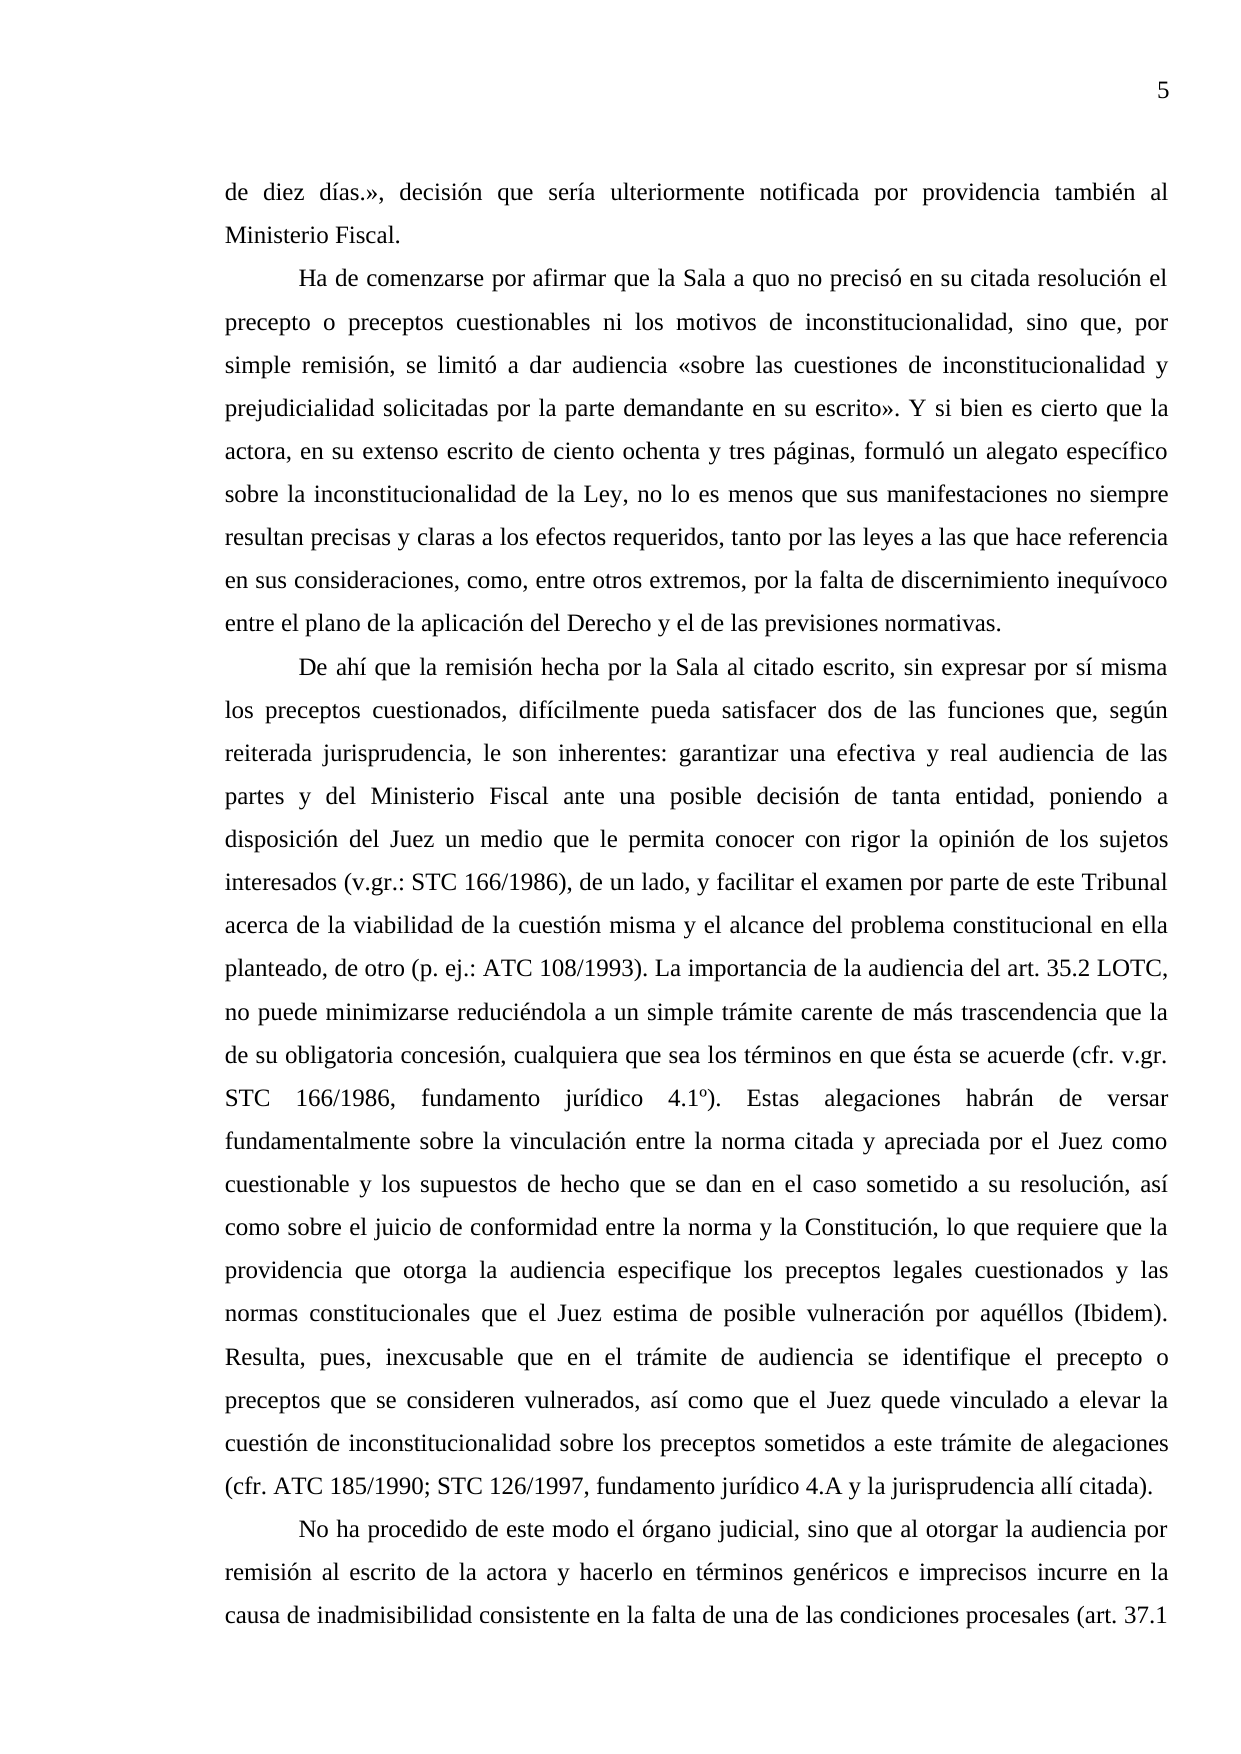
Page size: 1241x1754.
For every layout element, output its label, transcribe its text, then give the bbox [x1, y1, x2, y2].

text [224, 1514, 1169, 1629]
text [224, 177, 1169, 249]
text De ahí que la remisión hecha por la Sala al citado escrito, sin expresar por sí misma los preceptos cuestionados, difícilmente pueda satisfacer dos de las funciones que, según reiterada jurisprudencia, le son inherentes: garantizar una efectiva y real audiencia de las partes y del Ministerio Fiscal ante una posible decisión de tanta entidad, poniendo a disposición del Juez un medio que le permita conocer con rigor la opinión de los sujetos interesados (v.gr.: STC 166/1986), de un lado, y facilitar el examen por parte de este Tribunal acerca de la viabilidad de la cuestión misma y el alcance del problema constitucional en ella planteado, de otro (p. ej.: ATC 108/1993). La importancia de la audiencia del art. 35.2 LOTC, no puede minimizarse reduciéndola a un simple trámite carente de más trascendencia que la de su obligatoria concesión, cualquiera que sea los términos en que ésta se acuerde (cfr. v.gr. STC 166/1986, fundamento jurídico 4.1º). Estas alegaciones habrán de versar fundamentalmente sobre la vinculación entre la norma citada y apreciada por el Juez como cuestionable y los supuestos de hecho que se dan en el caso sometido a su resolución, así como sobre el juicio de conformidad entre la norma y la Constitución, lo que requiere que la providencia que otorga la audiencia especifique los preceptos legales cuestionados y las normas constitucionales que el Juez estima de posible vulneración por aquéllos (Ibidem). Resulta, pues, inexcusable que en el trámite de audiencia se identifique el precepto o preceptos que se consideren vulnerados, así como que el Juez quede vinculado a elevar la cuestión de inconstitucionalidad sobre los preceptos sometidos a este trámite de alegaciones (cfr. ATC 185/1990; STC 126/1997, fundamento jurídico 4.A y la jurisprudencia allí citada). [224, 652, 1169, 1500]
text Ha de comenzarse por afirmar que la Sala a quo no precisó en su citada resolución el precepto o preceptos cuestionables ni los motivos de inconstitucionalidad, sino que, por simple remisión, se limitó a dar audiencia «sobre las cuestiones de inconstitucionalidad y prejudicialidad solicitadas por la parte demandante en su escrito». Y si bien es cierto que la actora, en su extenso escrito de ciento ochenta y tres páginas, formuló un alegato específico sobre la inconstitucionalidad de la Ley, no lo es menos que sus manifestaciones no siempre resultan precisas y claras a los efectos requeridos, tanto por las leyes a las que hace referencia en sus consideraciones, como, entre otros extremos, por la falta de discernimiento inequívoco entre el plano de la aplicación del Derecho y el de las previsiones normativas. [224, 263, 1169, 637]
